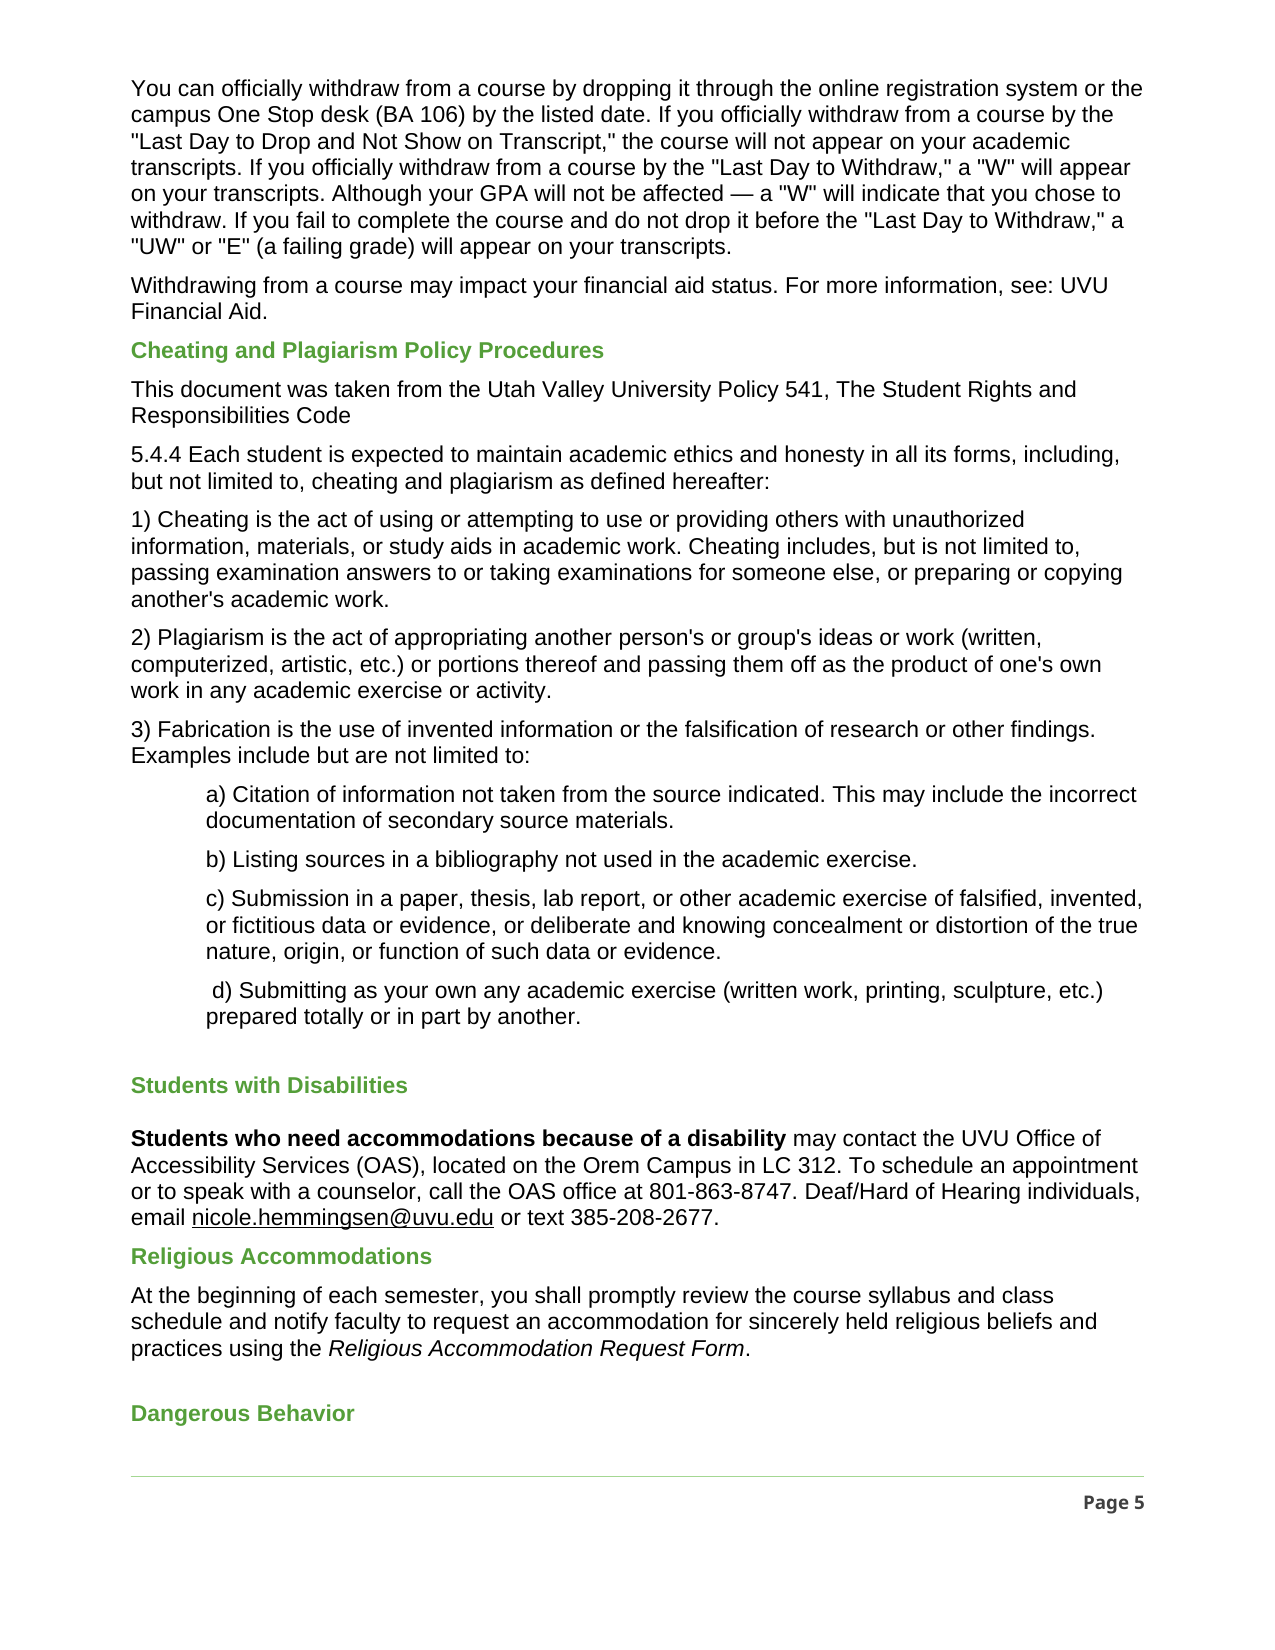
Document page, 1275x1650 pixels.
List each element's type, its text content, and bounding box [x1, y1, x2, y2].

text Withdrawing from a course may impact your financial aid status. For more information, see: UVU Financial Aid. [131, 272, 1144, 325]
text d) Submitting as your own any academic exercise (written work, printing, sculpture, etc.) prepared totally or in part by another. [206, 977, 1144, 1029]
text Cheating and Plagiarism Policy Procedures [131, 337, 1144, 363]
text Dangerous Behavior [131, 1400, 1144, 1426]
text At the beginning of each semester, you shall promptly review the course syllabus and class schedule and notify faculty to request an accommodation for sincerely held religious beliefs and practices using the Religious Accommodation Request Form. [131, 1282, 1144, 1361]
text 3) Fabrication is the use of invented information or the falsification of research or other findings. Examples include but are not limited to: [131, 716, 1144, 769]
text 5.4.4 Each student is expected to maintain academic ethics and honesty in all its forms, including, but not limited to, cheating and plagiarism as defined hereafter: [131, 441, 1144, 494]
text a) Citation of information not taken from the source indicated. This may include the incorrect documentation of secondary source materials. [206, 781, 1144, 834]
text 2) Plagiarism is the act of appropriating another person's or group's ideas or work (written, computerized, artistic, etc.) or portions thereof and passing them off as the product of one's own work in any academic exercise or activity. [131, 624, 1144, 703]
text Students who need accommodations because of a disability may contact the UVU Office of Accessibility Services (OAS), located on the Orem Campus in LC 312. To schedule an appointment or to speak with a counselor, call the OAS office at 801-863-8747. Deaf/Hard of Hearing individuals, email nicole.hemmingsen@uvu.edu or text 385-208-2677. [719, 1125, 1144, 1231]
text Religious Accommodations [131, 1243, 1144, 1269]
text c) Submission in a paper, thesis, lab report, or other academic exercise of falsified, invented, or fictitious data or evidence, or deliberate and knowing concealment or distortion of the true nature, origin, or function of such data or evidence. [206, 885, 1144, 964]
text 1) Cheating is the act of using or attempting to use or providing others with unauthorized information, materials, or study aids in academic work. Cheating includes, but is not limited to, passing examination answers to or taking examinations for someone else, or preparing or copying another's academic work. [131, 506, 1144, 612]
subtitle Students with Disabilities [131, 1072, 1144, 1099]
text b) Listing sources in a bibliography not used in the academic exercise. [206, 846, 1144, 873]
text This document was taken from the Utah Valley University Policy 541, The Student Rights and Responsibilities Code [131, 376, 1144, 429]
text You can officially withdraw from a course by dropping it through the online registration system or the campus One Stop desk (BA 106) by the listed date. If you officially withdraw from a course by the "Last Day to Drop and Not Show on Transcript," the course will not appear on your academic transcripts. If you officially withdraw from a course by the "Last Day to Withdraw," a "W" will appear on your transcripts. Although your GPA will not be affected — a "W" will indicate that you chose to withdraw. If you fail to complete the course and do not drop it before the "Last Day to Withdraw," a "UW" or "E" (a failing grade) will appear on your transcripts. [131, 75, 1144, 259]
